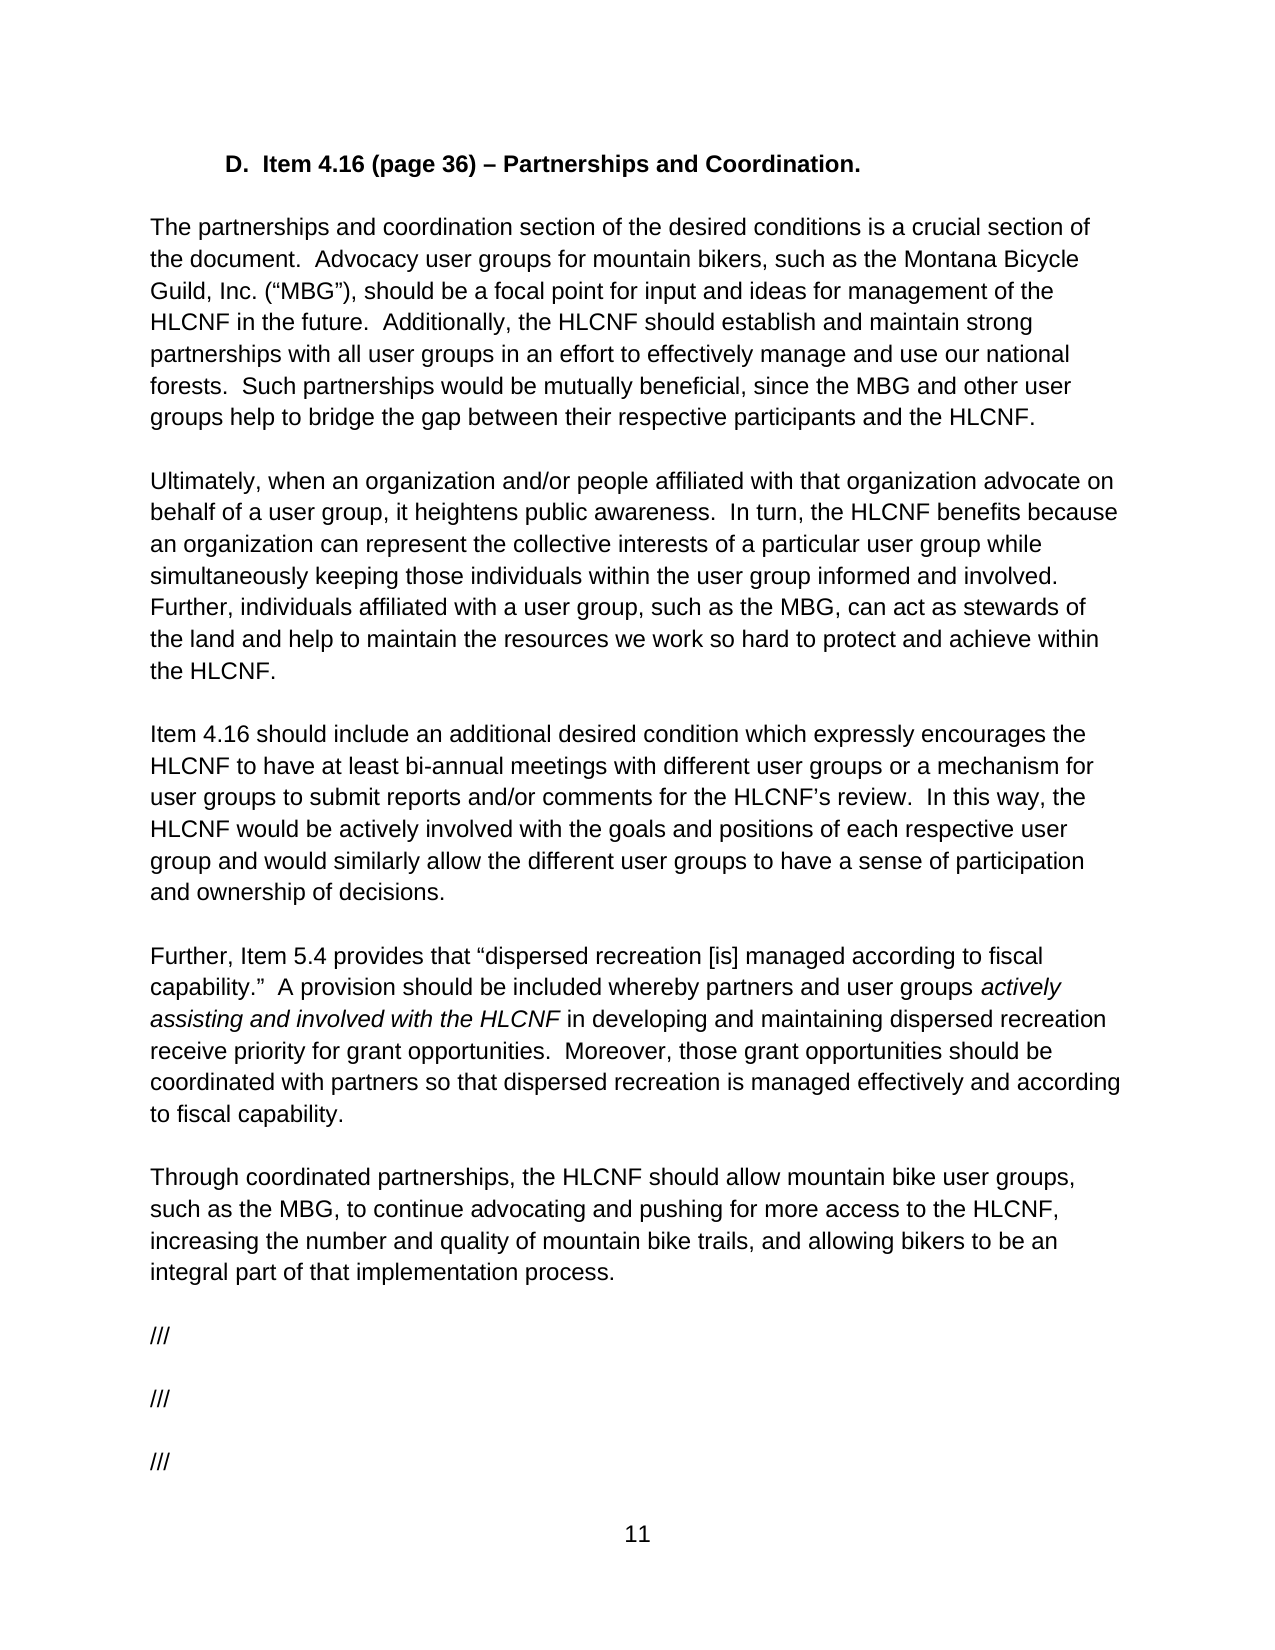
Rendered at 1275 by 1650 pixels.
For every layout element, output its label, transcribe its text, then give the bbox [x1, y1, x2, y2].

text Item 4.16 should include an additional desired condition which expressly encourages the HLCNF to have at least bi-annual meetings with different user groups or a mechanism for user groups to submit reports and/or comments for the HLCNF’s review. In this way, the HLCNF would be actively involved with the goals and positions of each respective user group and would similarly allow the different user groups to have a sense of participation and ownership of decisions. [150, 720, 1125, 906]
text Further, Item 5.4 provides that “dispersed recreation [is] managed according to fiscal capability.” A provision should be included whereby partners and user groups actively assisting and involved with the HLCNF in developing and maintaining dispersed recreation receive priority for grant opportunities. Moreover, those grant opportunities should be coordinated with partners so that dispersed recreation is managed effectively and according to fiscal capability. [150, 942, 1125, 1128]
text Through coordinated partnerships, the HLCNF should allow mountain bike user groups, such as the MBG, to continue advocating and pushing for more access to the HLCNF, increasing the number and quality of mountain bike trails, and allowing bikers to be an integral part of that implementation process. [150, 1163, 1125, 1286]
text Ultimately, when an organization and/or people affiliated with that organization advocate on behalf of a user group, it heightens public awareness. In turn, the HLCNF benefits because an organization can represent the collective interests of a particular user group while simultaneously keeping those individuals within the user group informed and involved. Further, individuals affiliated with a user group, such as the MBG, can act as stewards of the land and help to maintain the resources we work so hard to protect and achieve within the HLCNF. [150, 467, 1125, 684]
text The partnerships and coordination section of the desired conditions is a crucial section of the document. Advocacy user groups for mountain bikers, such as the Montana Bicycle Guild, Inc. (“MBG”), should be a focal point for input and ideas for management of the HLCNF in the future. Additionally, the HLCNF should establish and maintain strong partnerships with all user groups in an effort to effectively manage and use our national forests. Such partnerships would be mutually beneficial, since the MBG and other user groups help to bridge the gap between their respective participants and the HLCNF. [150, 213, 1125, 431]
list Item 4.16 (page 36) – Partnerships and Coordination. [225, 150, 1125, 178]
text /// [150, 1448, 1125, 1476]
text /// [150, 1385, 1125, 1413]
text /// [150, 1322, 1125, 1349]
